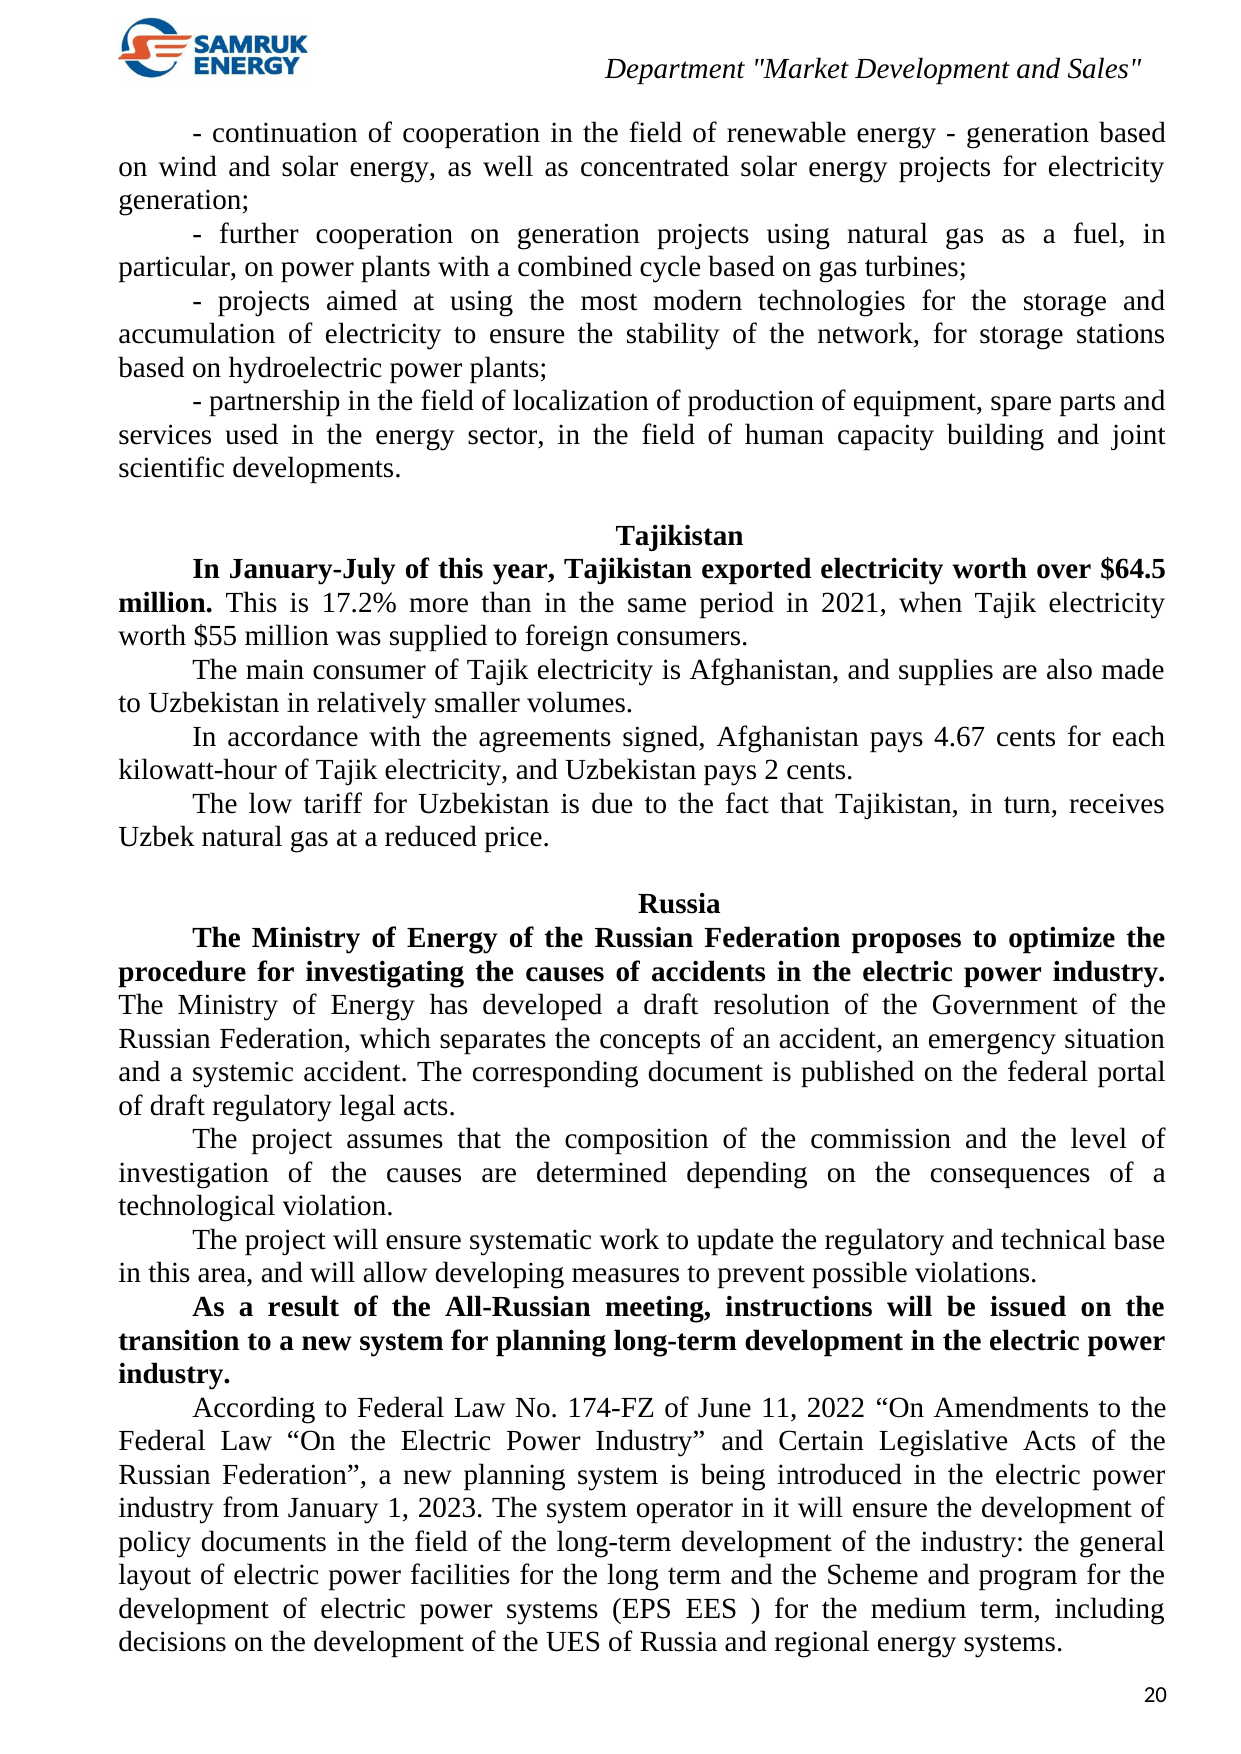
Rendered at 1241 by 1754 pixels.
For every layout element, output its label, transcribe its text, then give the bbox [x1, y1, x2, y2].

text According to Federal Law No. 174-FZ of June 11, 2022 “On Amendments to the Federal Law “On the Electric Power Industry” and Certain Legislative Acts of the Russian Federation”, a new planning system is being introduced in the electric power industry from January 1, 2023. The system operator in it will ensure the development of policy documents in the field of the long-term development of the industry: the general layout of electric power facilities for the long term and the Scheme and program for the development of electric power systems (EPS EES ) for the medium term, including decisions on the development of the UES of Russia and regional energy systems. [118, 1390, 1167, 1658]
text The Ministry of Energy of the Russian Federation proposes to optimize the procedure for investigating the causes of accidents in the electric power industry. The Ministry of Energy has developed a draft resolution of the Government of the Russian Federation, which separates the concepts of an accident, an emergency situation and a systemic accident. The corresponding document is published on the federal portal of draft regulatory legal acts. [118, 920, 1167, 1121]
picture [118, 17, 308, 82]
text - projects aimed at using the most modern technologies for the storage and accumulation of electricity to ensure the stability of the network, for storage stations based on hydroelectric power plants; [118, 283, 1167, 383]
text The main consumer of Tajik electricity is Afghanistan, and supplies are also made to Uzbekistan in relatively smaller volumes. [118, 652, 1167, 719]
text Russia [118, 887, 1167, 920]
text The project will ensure systematic work to update the regulatory and technical base in this area, and will allow developing measures to prevent possible violations. [118, 1222, 1167, 1289]
text As a result of the All-Russian meeting, instructions will be issued on the transition to a new system for planning long-term development in the electric power industry. [118, 1289, 1167, 1390]
text In January-July of this year, Tajikistan exported electricity worth over $64.5 million. This is 17.2% more than in the same period in 2021, when Tajik electricity worth $55 million was supplied to foreign consumers. [118, 551, 1167, 652]
text - continuation of cooperation in the field of renewable energy - generation based on wind and solar energy, as well as concentrated solar energy projects for electricity generation; [118, 115, 1167, 216]
text - partnership in the field of localization of production of equipment, spare parts and services used in the energy sector, in the field of human capacity building and joint scientific developments. [118, 383, 1167, 484]
text In accordance with the agreements signed, Afghanistan pays 4.67 cents for each kilowatt-hour of Tajik electricity, and Uzbekistan pays 2 cents. [118, 719, 1167, 786]
text - further cooperation on generation projects using natural gas as a fuel, in particular, on power plants with a combined cycle based on gas turbines; [118, 216, 1167, 283]
text The project assumes that the composition of the commission and the level of investigation of the causes are determined depending on the consequences of a technological violation. [118, 1121, 1167, 1222]
text The low tariff for Uzbekistan is due to the fact that Tajikistan, in turn, receives Uzbek natural gas at a reduced price. [118, 786, 1167, 853]
text Tajikistan [118, 518, 1167, 551]
